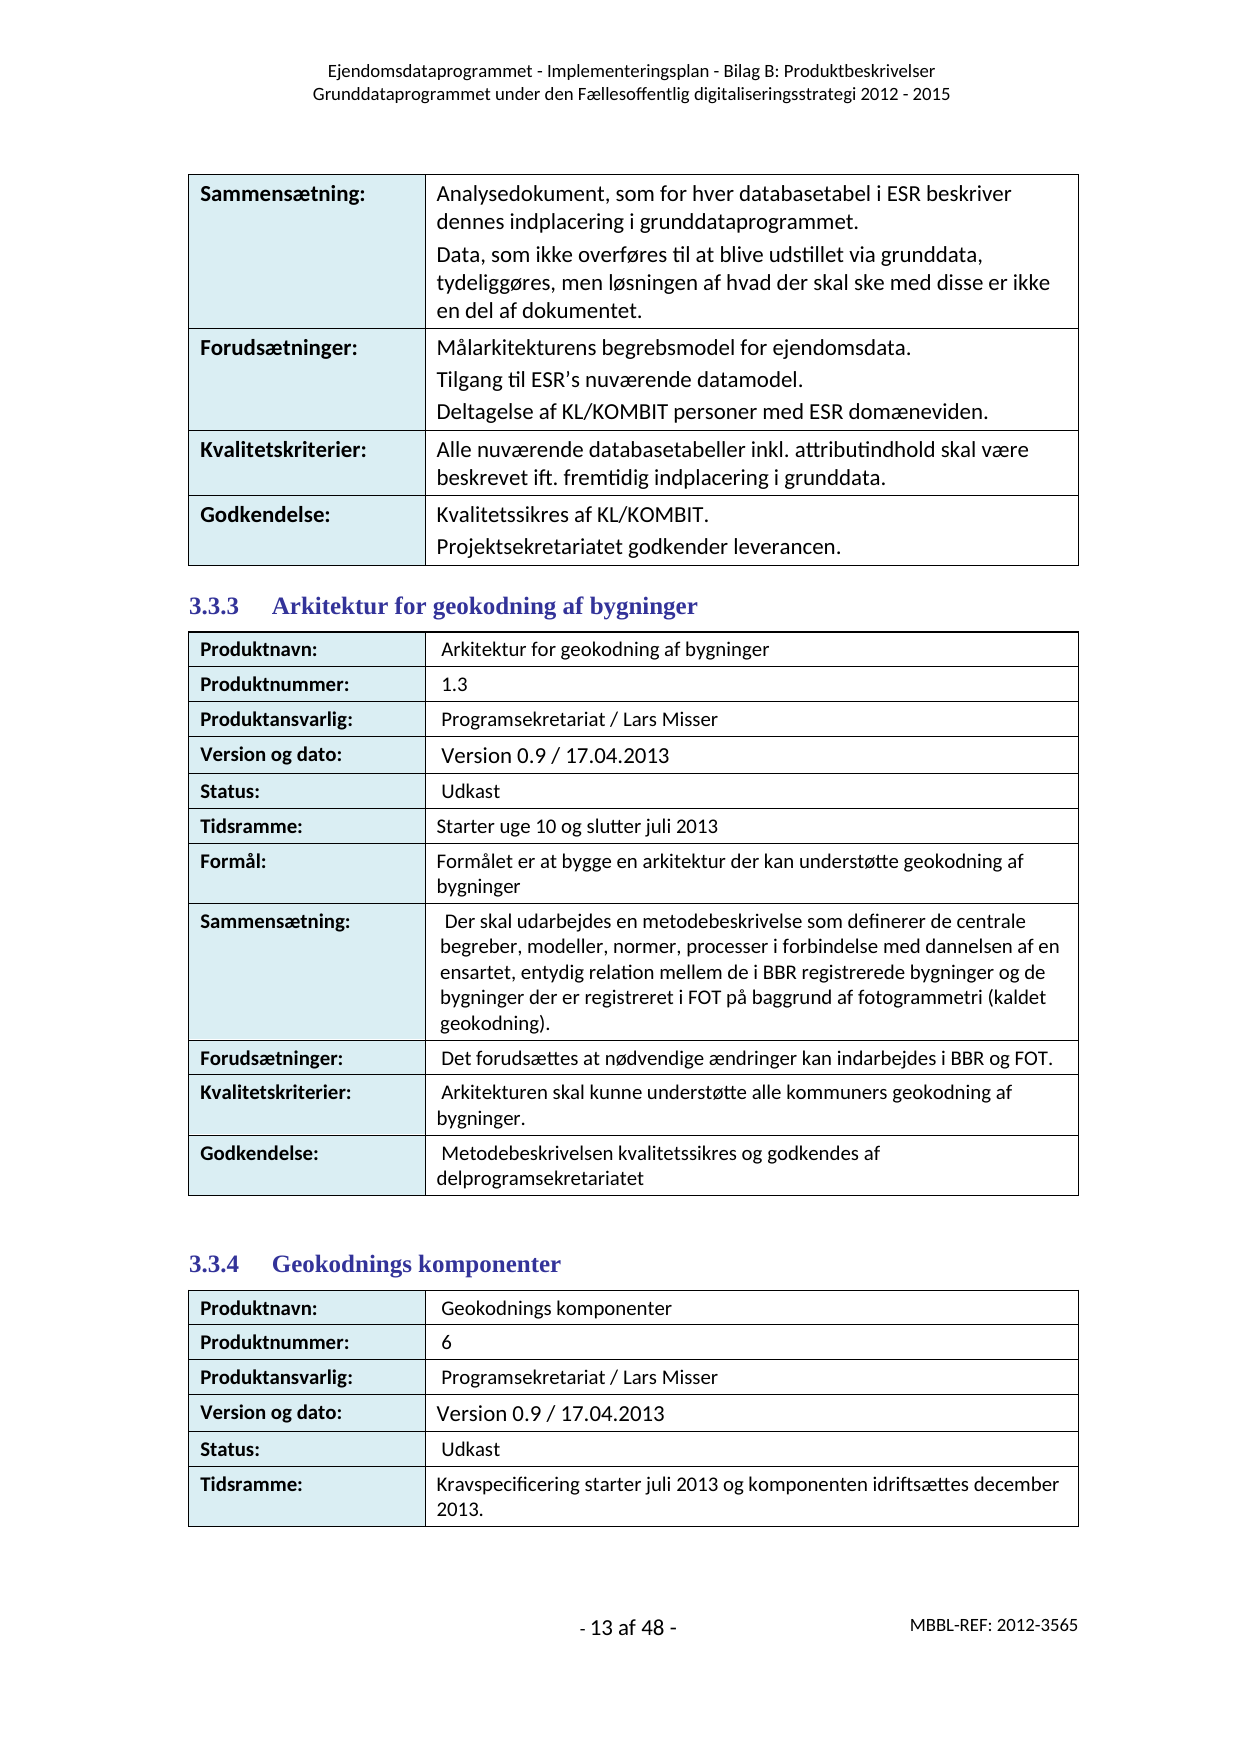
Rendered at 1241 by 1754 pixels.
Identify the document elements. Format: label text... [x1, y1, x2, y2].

table_cell Version 0.9 / 17.04.2013 [426, 737, 1078, 773]
table_cell Der skal udarbejdes en metodebeskrivelse som definerer de centrale begreber, modeller, normer, processer i forbindelse med dannelsen af en ensartet, entydig relation mellem de i BBR registrerede bygninger og de bygninger der er registreret i FOT på baggrund af fotogrammetri (kaldet geokodning). [426, 904, 1078, 1039]
table_cell Version og dato: [189, 737, 425, 773]
table_cell Sammensætning: [189, 175, 425, 328]
table_cell Version 0.9 / 17.04.2013 [426, 1395, 1078, 1431]
table_header Produktnavn: [189, 1291, 425, 1324]
table_cell Metodebeskrivelsen kvalitetssikres og godkendes af delprogramsekretariatet [426, 1136, 1078, 1195]
table_cell Programsekretariat / Lars Misser [426, 702, 1078, 736]
table_cell Sammensætning: [189, 904, 425, 1039]
table_cell Alle nuværende databasetabeller inkl. attributindhold skal være beskrevet ift. fremtidig indplacering i grunddata. [426, 431, 1078, 495]
subtitle Arkitektur for geokodning af bygninger [189, 591, 1075, 619]
table_header Arkitektur for geokodning af bygninger [426, 633, 1078, 666]
table_header Geokodnings komponenter [426, 1291, 1078, 1324]
table_cell Udkast [426, 1432, 1078, 1466]
table_cell Arkitekturen skal kunne understøtte alle kommuners geokodning af bygninger. [426, 1075, 1078, 1134]
table_cell 6 [426, 1325, 1078, 1359]
table_cell Analysedokument, som for hver databasetabel i ESR beskriver dennes indplacering i grunddataprogrammet. Data, som ikke overføres til at blive udstillet via grunddata, tydeliggøres, men løsningen af hvad der skal ske med disse er ikke en del af dokumentet. [426, 175, 1078, 328]
table_cell Forudsætninger: [189, 329, 425, 430]
table_cell Starter uge 10 og slutter juli 2013 [426, 809, 1078, 843]
table_cell Version og dato: [189, 1395, 425, 1431]
table_cell Godkendelse: [189, 1136, 425, 1195]
table_cell Formål: [189, 844, 425, 903]
table_cell Programsekretariat / Lars Misser [426, 1360, 1078, 1394]
table_cell Produktnummer: [189, 1325, 425, 1359]
table_cell Forudsætninger: [189, 1041, 425, 1074]
table_cell Kvalitetskriterier: [189, 1075, 425, 1134]
table_cell Det forudsættes at nødvendige ændringer kan indarbejdes i BBR og FOT. [426, 1041, 1078, 1074]
table_cell Produktansvarlig: [189, 1360, 425, 1394]
table_cell Status: [189, 774, 425, 808]
table_cell Godkendelse: [189, 496, 425, 565]
table_cell Formålet er at bygge en arkitektur der kan understøtte geokodning af bygninger [426, 844, 1078, 903]
table_cell 1.3 [426, 667, 1078, 701]
subtitle Geokodnings komponenter [189, 1249, 1075, 1277]
table_cell Kravspecificering starter juli 2013 og komponenten idriftsættes december 2013. [426, 1467, 1078, 1526]
table_cell Udkast [426, 774, 1078, 808]
table_header Produktnavn: [189, 633, 425, 666]
table_cell Kvalitetssikres af KL/KOMBIT. Projektsekretariatet godkender leverancen. [426, 496, 1078, 565]
table_cell Produktansvarlig: [189, 702, 425, 736]
table_cell Status: [189, 1432, 425, 1466]
table_cell Tidsramme: [189, 1467, 425, 1526]
table_cell Produktnummer: [189, 667, 425, 701]
table_cell Kvalitetskriterier: [189, 431, 425, 495]
table_cell Tidsramme: [189, 809, 425, 843]
table_cell Målarkitekturens begrebsmodel for ejendomsdata. Tilgang til ESR’s nuværende datamodel. Deltagelse af KL/KOMBIT personer med ESR domæneviden. [426, 329, 1078, 430]
